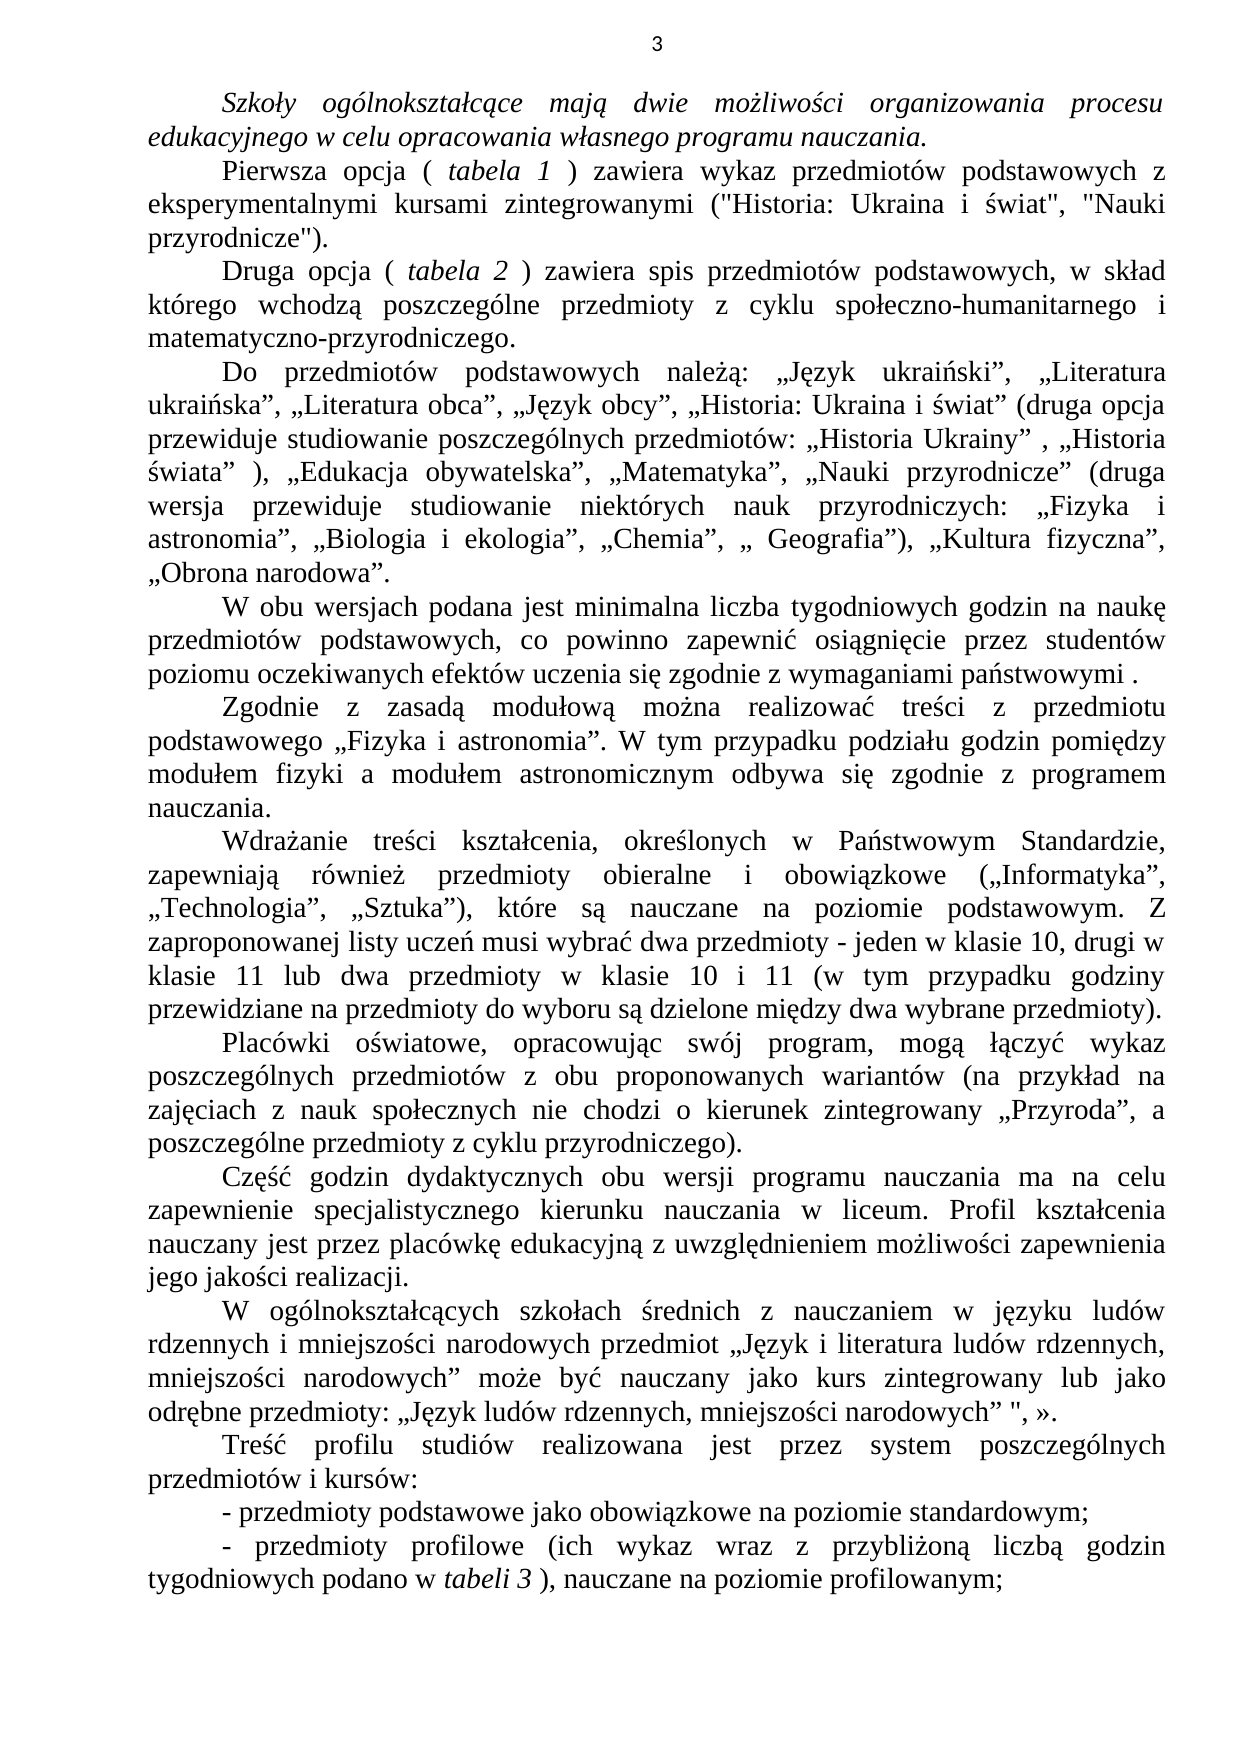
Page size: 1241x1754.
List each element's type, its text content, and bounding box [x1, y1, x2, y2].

text Szkoły ogólnokształcące mają dwie możliwości organizowania procesu edukacyjnego w celu opracowania własnego programu nauczania. [148, 86, 1166, 153]
text Do przedmiotów podstawowych należą: „Język ukraiński”, „Literatura ukraińska”, „Literatura obca”, „Język obcy”, „Historia: Ukraina i świat” (druga opcja przewiduje studiowanie poszczególnych przedmiotów: „Historia Ukrainy” , „Historia świata” ), „Edukacja obywatelska”, „Matematyka”, „Nauki przyrodnicze” (druga wersja przewiduje studiowanie niektórych nauk przyrodniczych: „Fizyka i astronomia”, „Biologia i ekologia”, „Chemia”, „ Geografia”), „Kultura fizyczna”, „Obrona narodowa”. [148, 354, 1166, 589]
text - przedmioty podstawowe jako obowiązkowe na poziomie standardowym; [148, 1494, 1166, 1528]
text W ogólnokształcących szkołach średnich z nauczaniem w języku ludów rdzennych i mniejszości narodowych przedmiot „Język i literatura ludów rdzennych, mniejszości narodowych” może być nauczany jako kurs zintegrowany lub jako odrębne przedmioty: „Język ludów rdzennych, mniejszości narodowych” ", ». [148, 1293, 1166, 1427]
text Zgodnie z zasadą modułową można realizować treści z przedmiotu podstawowego „Fizyka i astronomia”. W tym przypadku podziału godzin pomiędzy modułem fizyki a modułem astronomicznym odbywa się zgodnie z programem nauczania. [148, 689, 1166, 823]
text Druga opcja ( tabela 2 ) zawiera spis przedmiotów podstawowych, w skład którego wchodzą poszczególne przedmioty z cyklu społeczno-humanitarnego i matematyczno-przyrodniczego. [148, 253, 1166, 354]
text Pierwsza opcja ( tabela 1 ) zawiera wykaz przedmiotów podstawowych z eksperymentalnymi kursami zintegrowanymi ("Historia: Ukraina i świat", "Nauki przyrodnicze"). [148, 153, 1166, 253]
text W obu wersjach podana jest minimalna liczba tygodniowych godzin na naukę przedmiotów podstawowych, co powinno zapewnić osiągnięcie przez studentów poziomu oczekiwanych efektów uczenia się zgodnie z wymaganiami państwowymi . [148, 589, 1166, 689]
text Część godzin dydaktycznych obu wersji programu nauczania ma na celu zapewnienie specjalistycznego kierunku nauczania w liceum. Profil kształcenia nauczany jest przez placówkę edukacyjną z uwzględnieniem możliwości zapewnienia jego jakości realizacji. [148, 1159, 1166, 1293]
text Wdrażanie treści kształcenia, określonych w Państwowym Standardzie, zapewniają również przedmioty obieralne i obowiązkowe („Informatyka”, „Technologia”, „Sztuka”), które są nauczane na poziomie podstawowym. Z zaproponowanej listy uczeń musi wybrać dwa przedmioty - jeden w klasie 10, drugi w klasie 11 lub dwa przedmioty w klasie 10 i 11 (w tym przypadku godziny przewidziane na przedmioty do wyboru są dzielone między dwa wybrane przedmioty). [148, 823, 1166, 1025]
text Treść profilu studiów realizowana jest przez system poszczególnych przedmiotów i kursów: [148, 1427, 1166, 1494]
text Placówki oświatowe, opracowując swój program, mogą łączyć wykaz poszczególnych przedmiotów z obu proponowanych wariantów (na przykład na zajęciach z nauk społecznych nie chodzi o kierunek zintegrowany „Przyroda”, a poszczególne przedmioty z cyklu przyrodniczego). [148, 1025, 1166, 1159]
text - przedmioty profilowe (ich wykaz wraz z przybliżoną liczbą godzin tygodniowych podano w tabeli 3 ), nauczane na poziomie profilowanym; [148, 1528, 1166, 1595]
